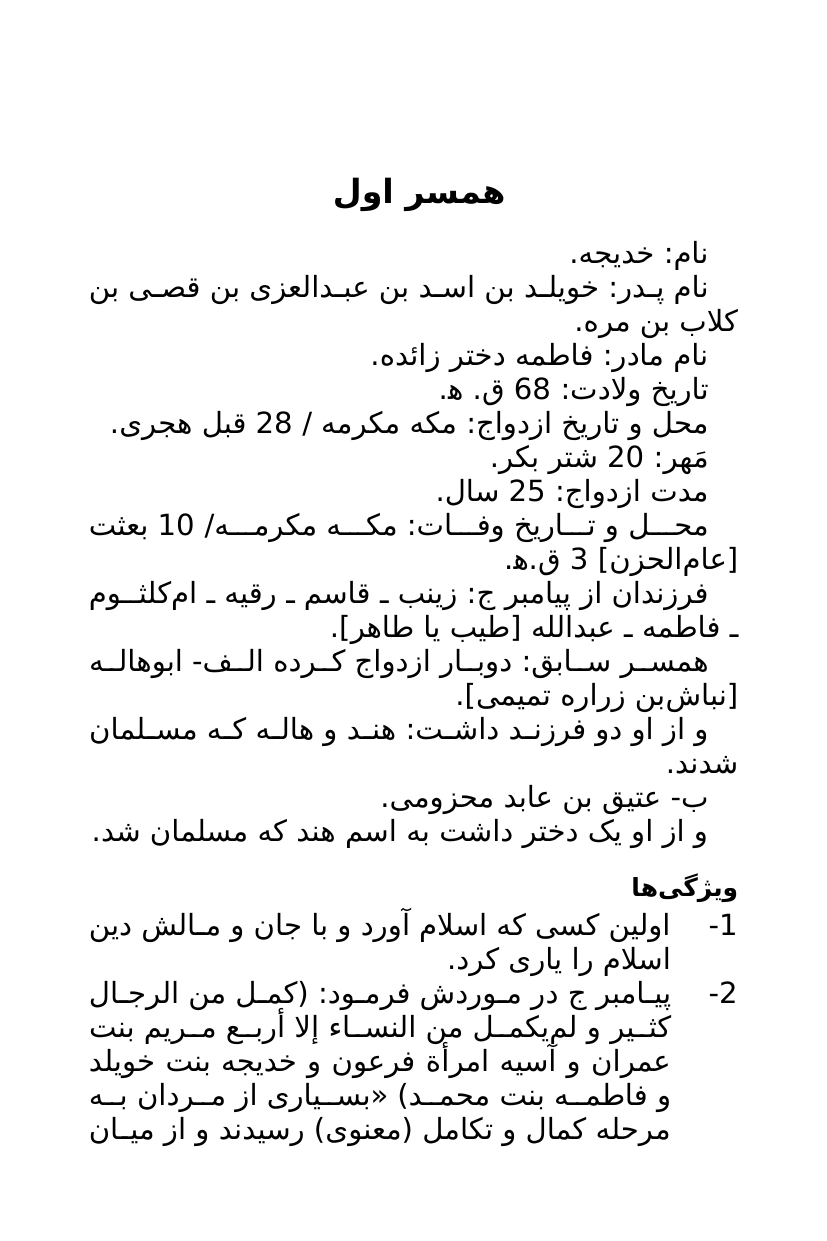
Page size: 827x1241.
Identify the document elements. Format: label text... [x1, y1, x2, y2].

text تاریخ ولادت: 68 ق. ه‍. [89, 373, 738, 407]
text مدت ازدواج: 25 سال. [89, 474, 738, 508]
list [89, 976, 708, 1146]
text ب- عتیق ‌بن عابد محزومی. [89, 780, 738, 814]
text نام پدر: خویلد بن اسد بن عبدالعزی بن قصی ‌بن کلاب بن مره. [89, 271, 738, 339]
text همسر سابق: دوبار ازدواج کرده الف- ابوهاله [نباش‌بن زراره تمیمی]. [89, 644, 738, 712]
text نام: خدیجه. [89, 237, 738, 271]
text نام مادر: فاطمه دختر زائده. [89, 339, 738, 373]
text محل و تاریخ ازدواج: مکه مکرمه / 28 قبل هجری. [89, 407, 738, 441]
text همسر اول [89, 173, 738, 212]
text فرزندان از پیامبر ج: زینب ـ قاسم ـ رقیه ـ ام‌کلثوم ـ فاطمه ـ عبدالله [طیب یا طاهر]. [89, 576, 738, 644]
text محل و تاریخ وفات: مکه مکرمه/ 10 بعثت [عام‌الحزن] 3 ق.ه‍. [89, 508, 738, 576]
list اولین کسی که اسلام آورد و با جان و مالش دین اسلام را یاری کرد. [89, 908, 708, 976]
text مَهر: 20 شتر بکر. [89, 441, 738, 474]
text ویژگی‌ها [89, 873, 738, 902]
text و از او دو فرزند داشت: هند و هاله که مسلمان شدند. [89, 712, 738, 780]
text و از او یک دختر داشت به اسم هند که مسلمان شد. [89, 814, 738, 848]
